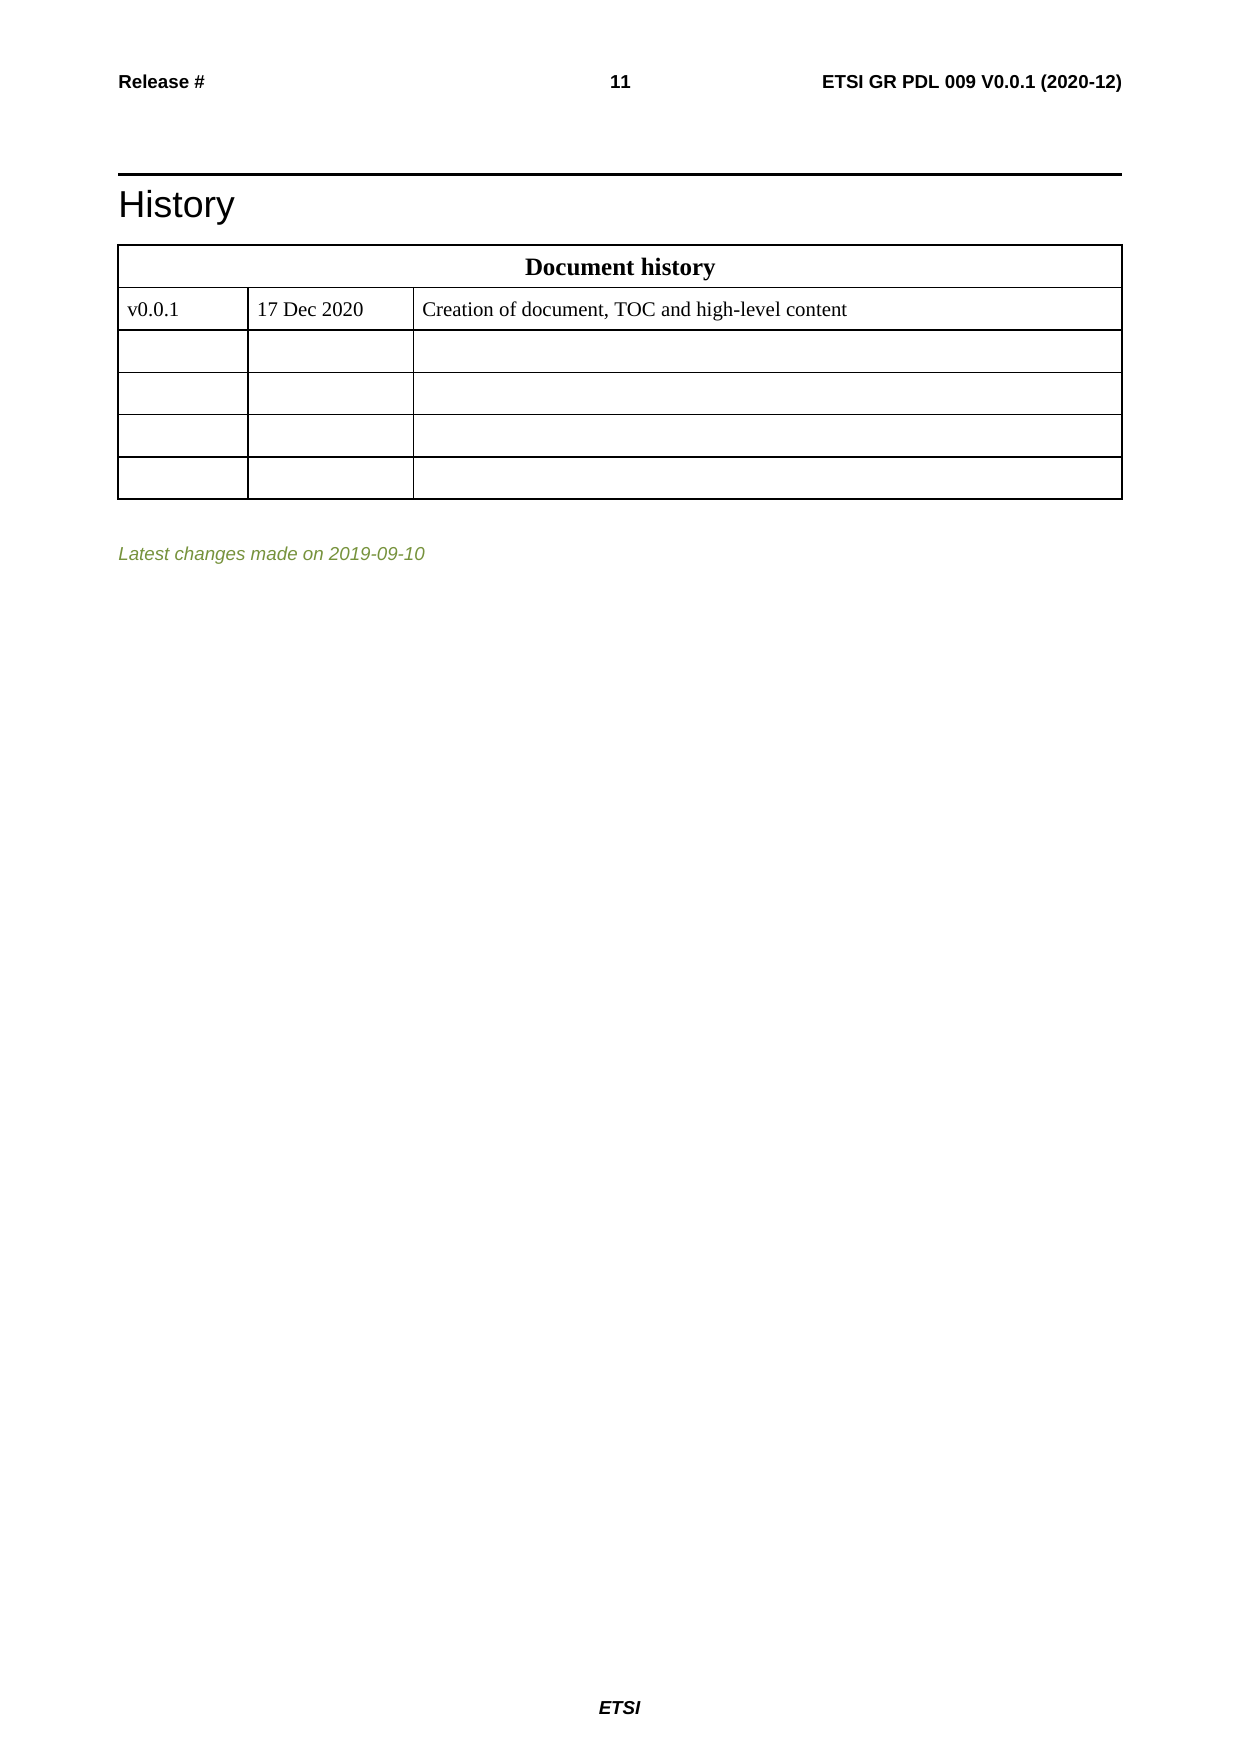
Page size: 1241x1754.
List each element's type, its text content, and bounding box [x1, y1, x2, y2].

table_cell [414, 458, 1121, 498]
table_header Document history [119, 246, 1121, 287]
table_cell [249, 415, 413, 456]
table_cell [249, 458, 413, 498]
subtitle History [118, 176, 1122, 225]
table_cell [119, 373, 247, 414]
table_cell Creation of document, TOC and high-level content [414, 288, 1121, 329]
table_cell v0.0.1 [119, 288, 247, 329]
text Latest changes made on 2019-09-10 [118, 543, 1122, 564]
table_cell [249, 373, 413, 414]
table_cell [249, 331, 413, 371]
table_cell [414, 331, 1121, 371]
table_cell [119, 331, 247, 371]
table_cell [414, 415, 1121, 456]
table_cell [119, 415, 247, 456]
table_cell 17 Dec 2020 [249, 288, 413, 329]
table_cell [414, 373, 1121, 414]
table_cell [119, 458, 247, 498]
